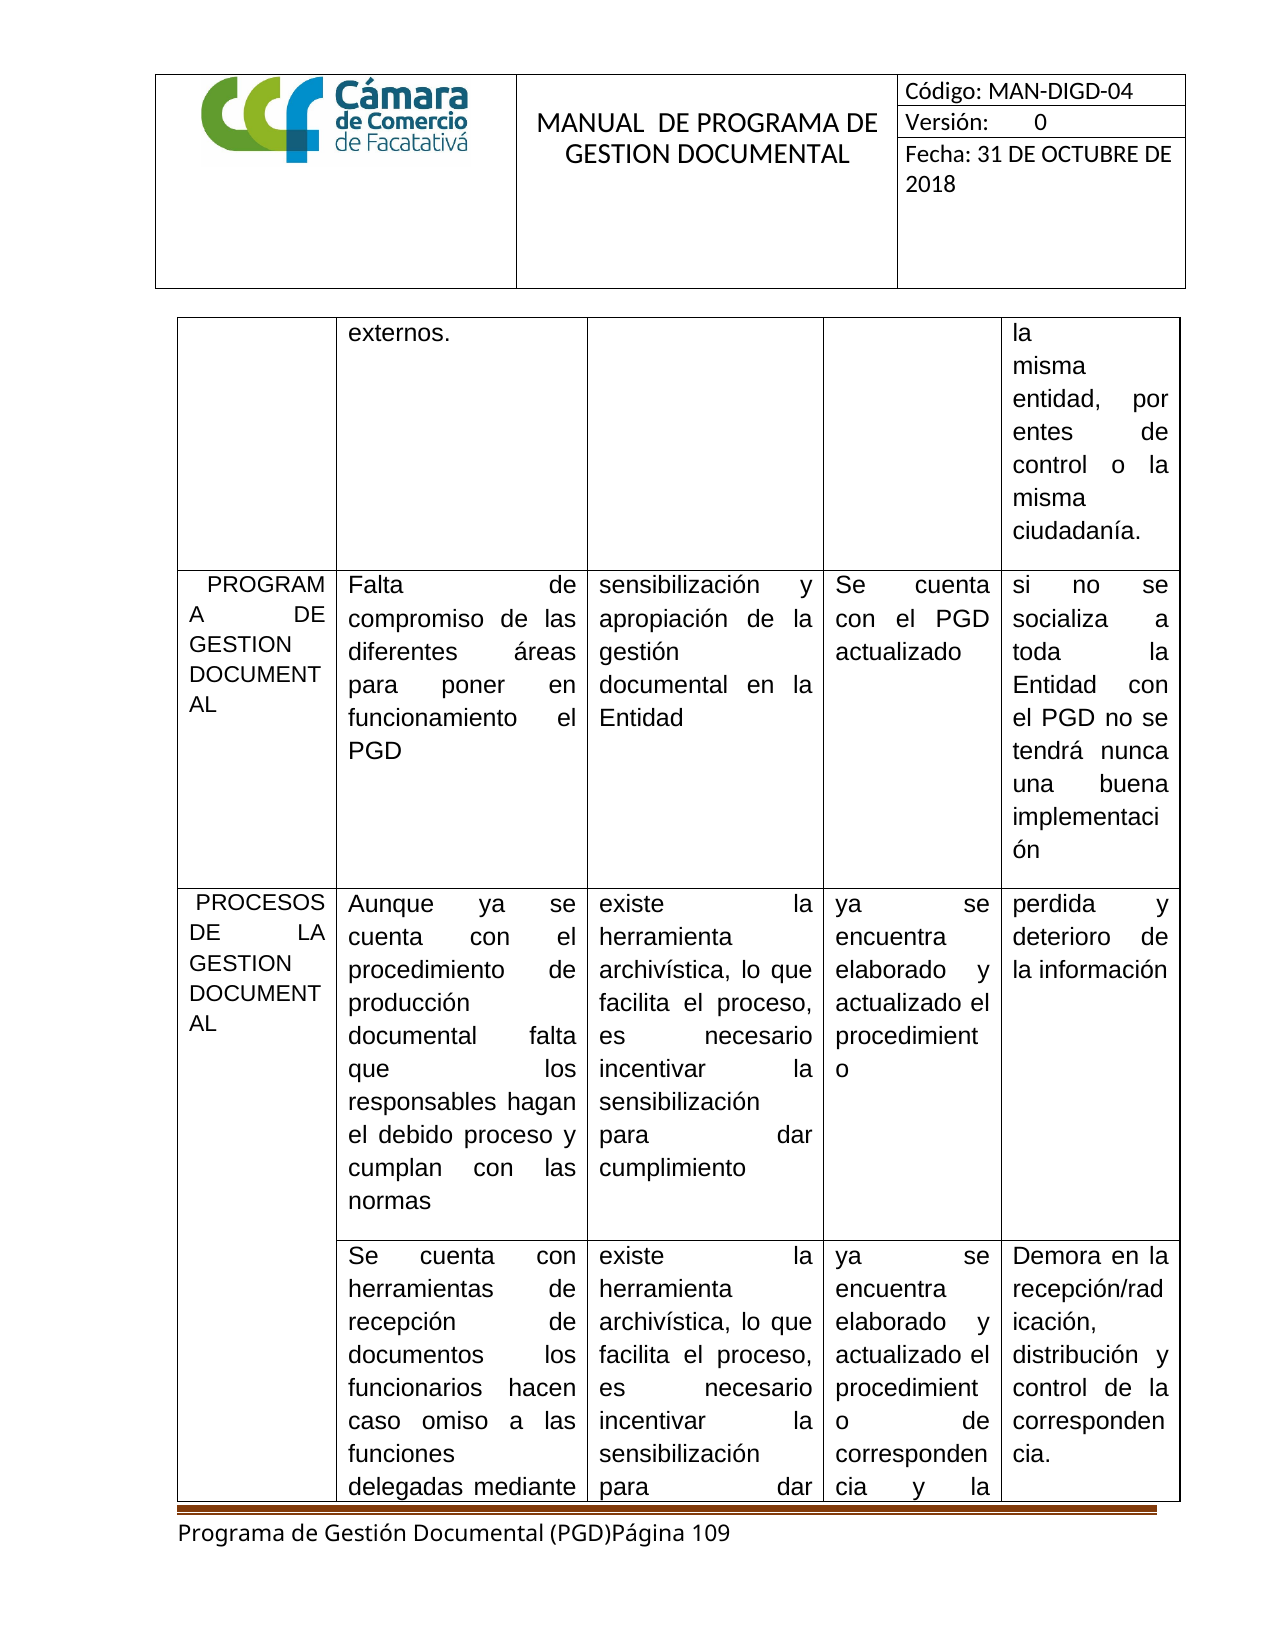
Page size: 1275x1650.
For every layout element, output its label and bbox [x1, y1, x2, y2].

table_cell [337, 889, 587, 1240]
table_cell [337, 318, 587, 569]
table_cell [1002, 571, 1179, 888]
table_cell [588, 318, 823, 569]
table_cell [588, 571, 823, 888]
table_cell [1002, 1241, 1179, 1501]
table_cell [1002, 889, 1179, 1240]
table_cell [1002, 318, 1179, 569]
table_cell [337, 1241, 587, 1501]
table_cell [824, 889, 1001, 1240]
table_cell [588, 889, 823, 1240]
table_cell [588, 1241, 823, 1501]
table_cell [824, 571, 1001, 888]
picture [201, 75, 471, 167]
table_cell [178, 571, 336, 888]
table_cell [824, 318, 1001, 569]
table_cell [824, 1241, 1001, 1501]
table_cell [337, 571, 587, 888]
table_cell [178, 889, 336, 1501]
